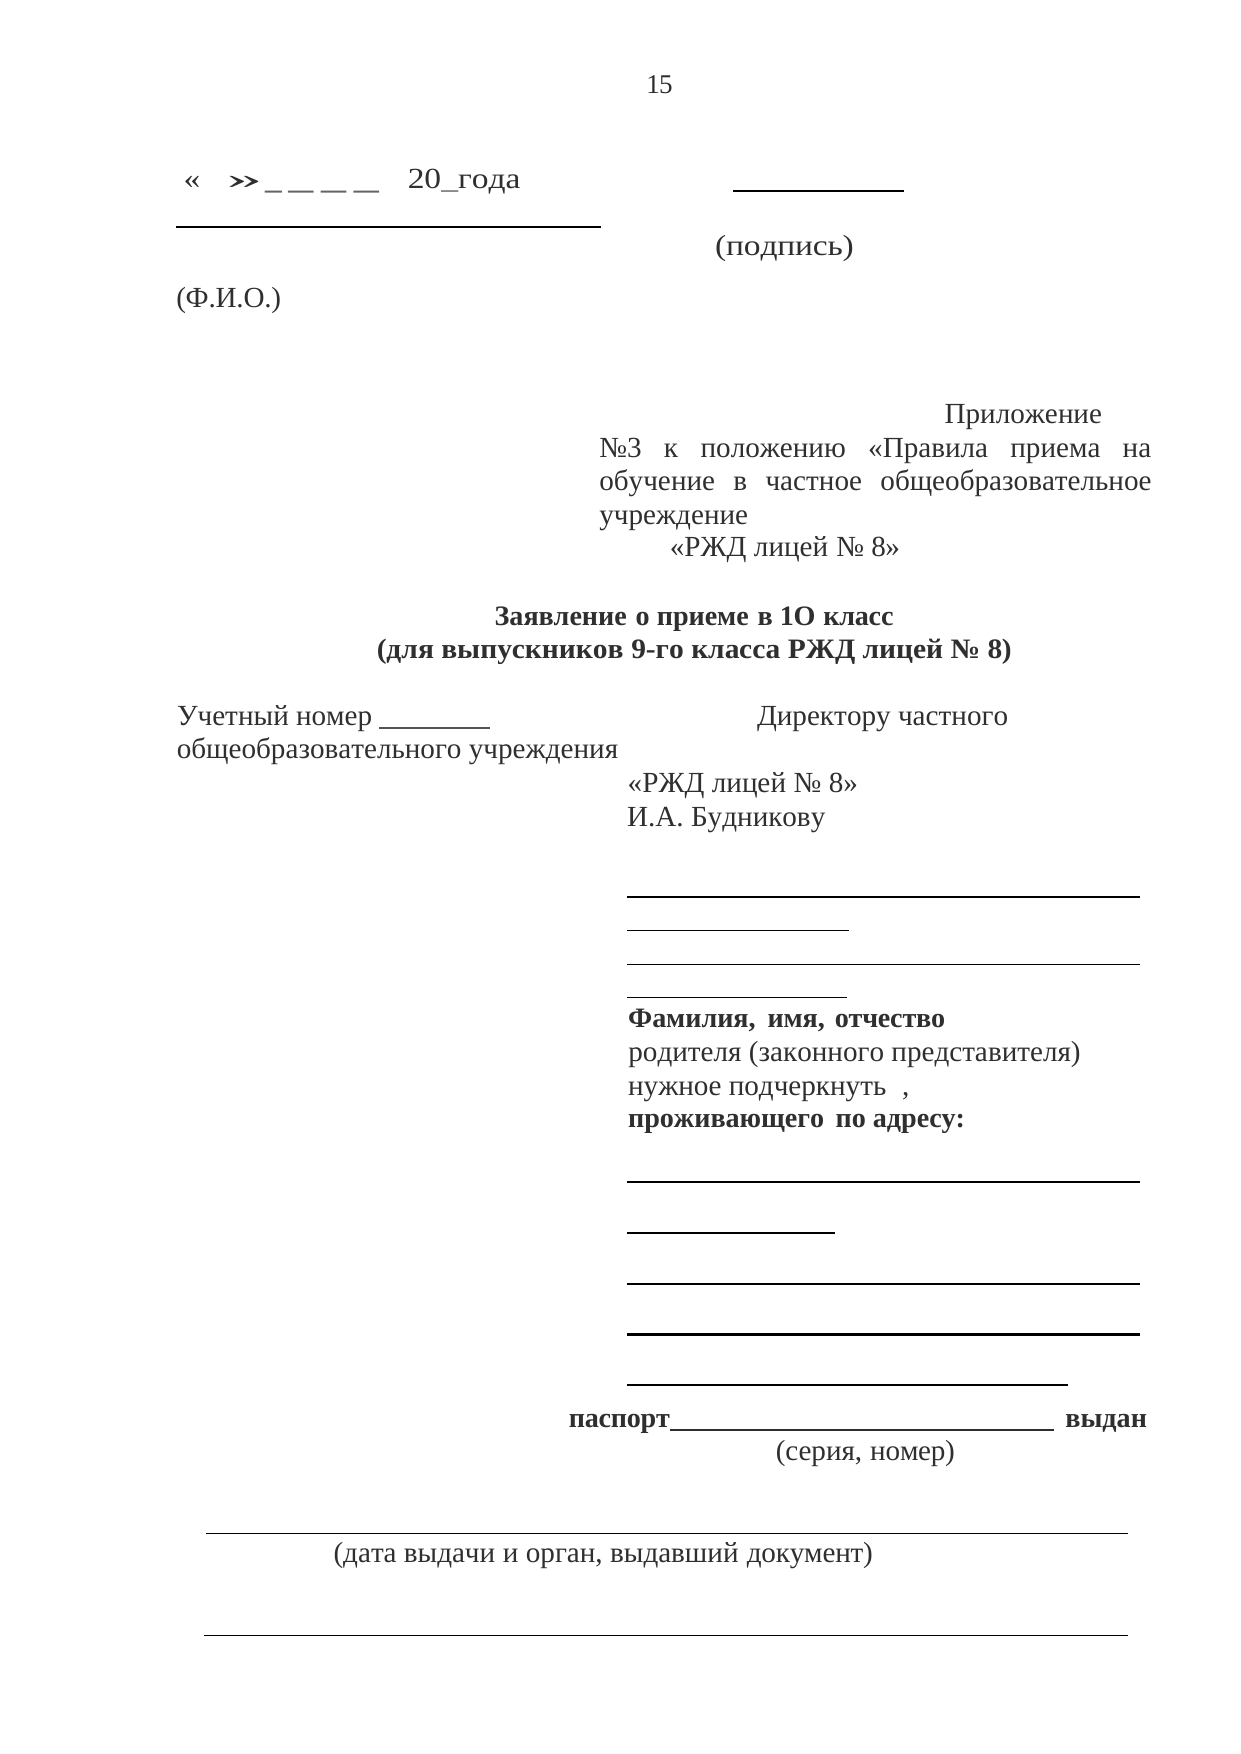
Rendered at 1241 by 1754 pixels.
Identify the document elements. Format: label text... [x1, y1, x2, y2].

text Приложение №3 к положению «Правила приема на обучение в частное общеобразовательное учреждение [599, 396, 1152, 530]
text Заявление о приеме в 1О класс [380, 599, 1008, 631]
text (дата выдачи и орган, выдавший документ) [119, 1532, 1086, 1569]
text «РЖД лицей № 8» [669, 530, 1205, 563]
text (серия, номер) [776, 1434, 1205, 1467]
text «РЖД лицей № 8» И.А. Будникову [627, 765, 903, 832]
text паспорт выдан [568, 1402, 1205, 1434]
text родителя (законного представителя) нужное подчеркнуть , проживающего по адресу: [628, 1034, 1084, 1134]
text Фамилия, имя, отчество [628, 998, 1205, 1034]
text (для выпускников 9-го класса РЖД лицей № 8) [184, 632, 1205, 665]
text « »---- 20_года (подпись) [183, 161, 905, 261]
text (Ф.И.О.) [176, 285, 1205, 313]
text Учетный номер Директору частного общеобразовательного учреждения [177, 698, 1008, 765]
